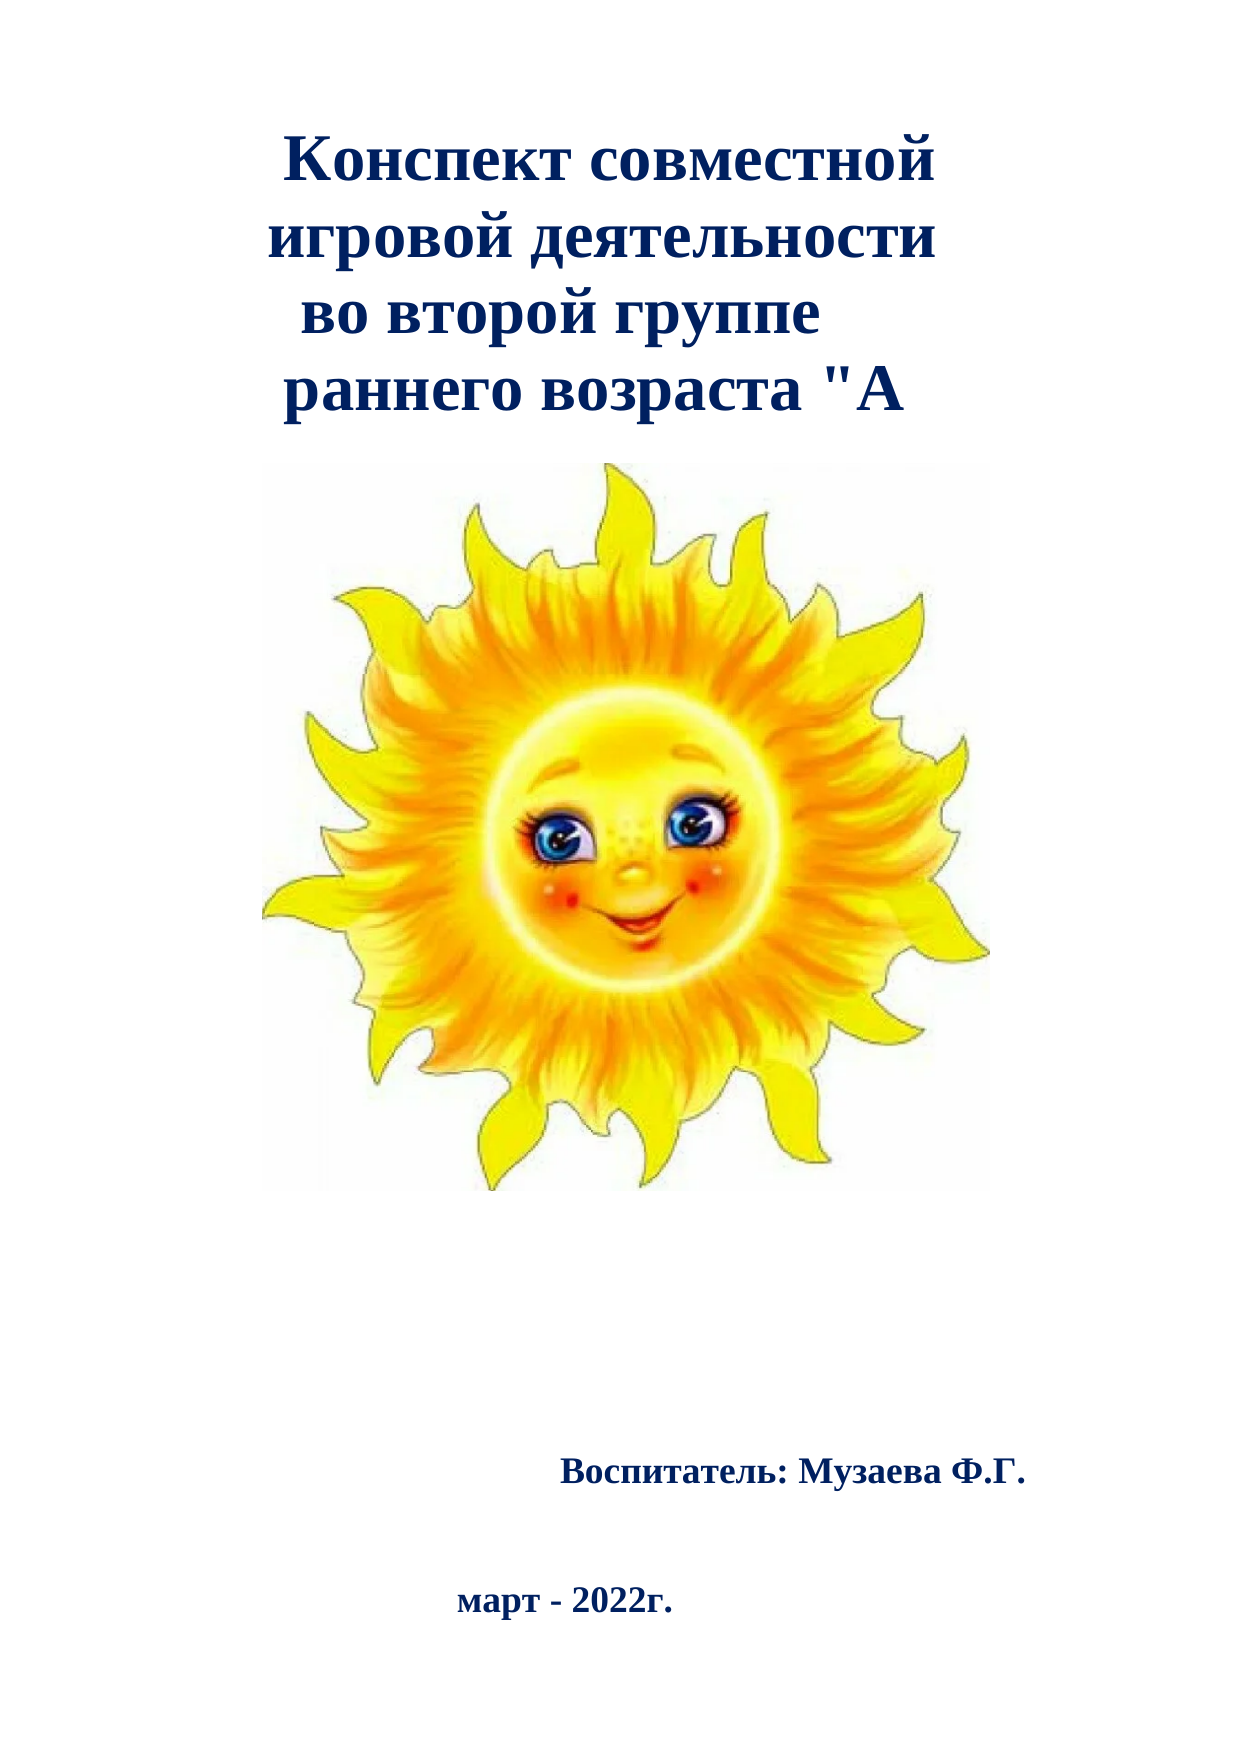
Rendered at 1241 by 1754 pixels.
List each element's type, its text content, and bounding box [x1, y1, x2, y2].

text март - 2022г. [100, 1578, 1152, 1621]
text Воспитатель: Музаева Ф.Г. [100, 1448, 1152, 1492]
text раннего возраста "А [100, 348, 1152, 425]
picture [262, 463, 990, 1191]
text во второй группе [100, 271, 1152, 348]
text Конспект совместной [100, 118, 1152, 195]
text игровой деятельности [100, 195, 1152, 271]
